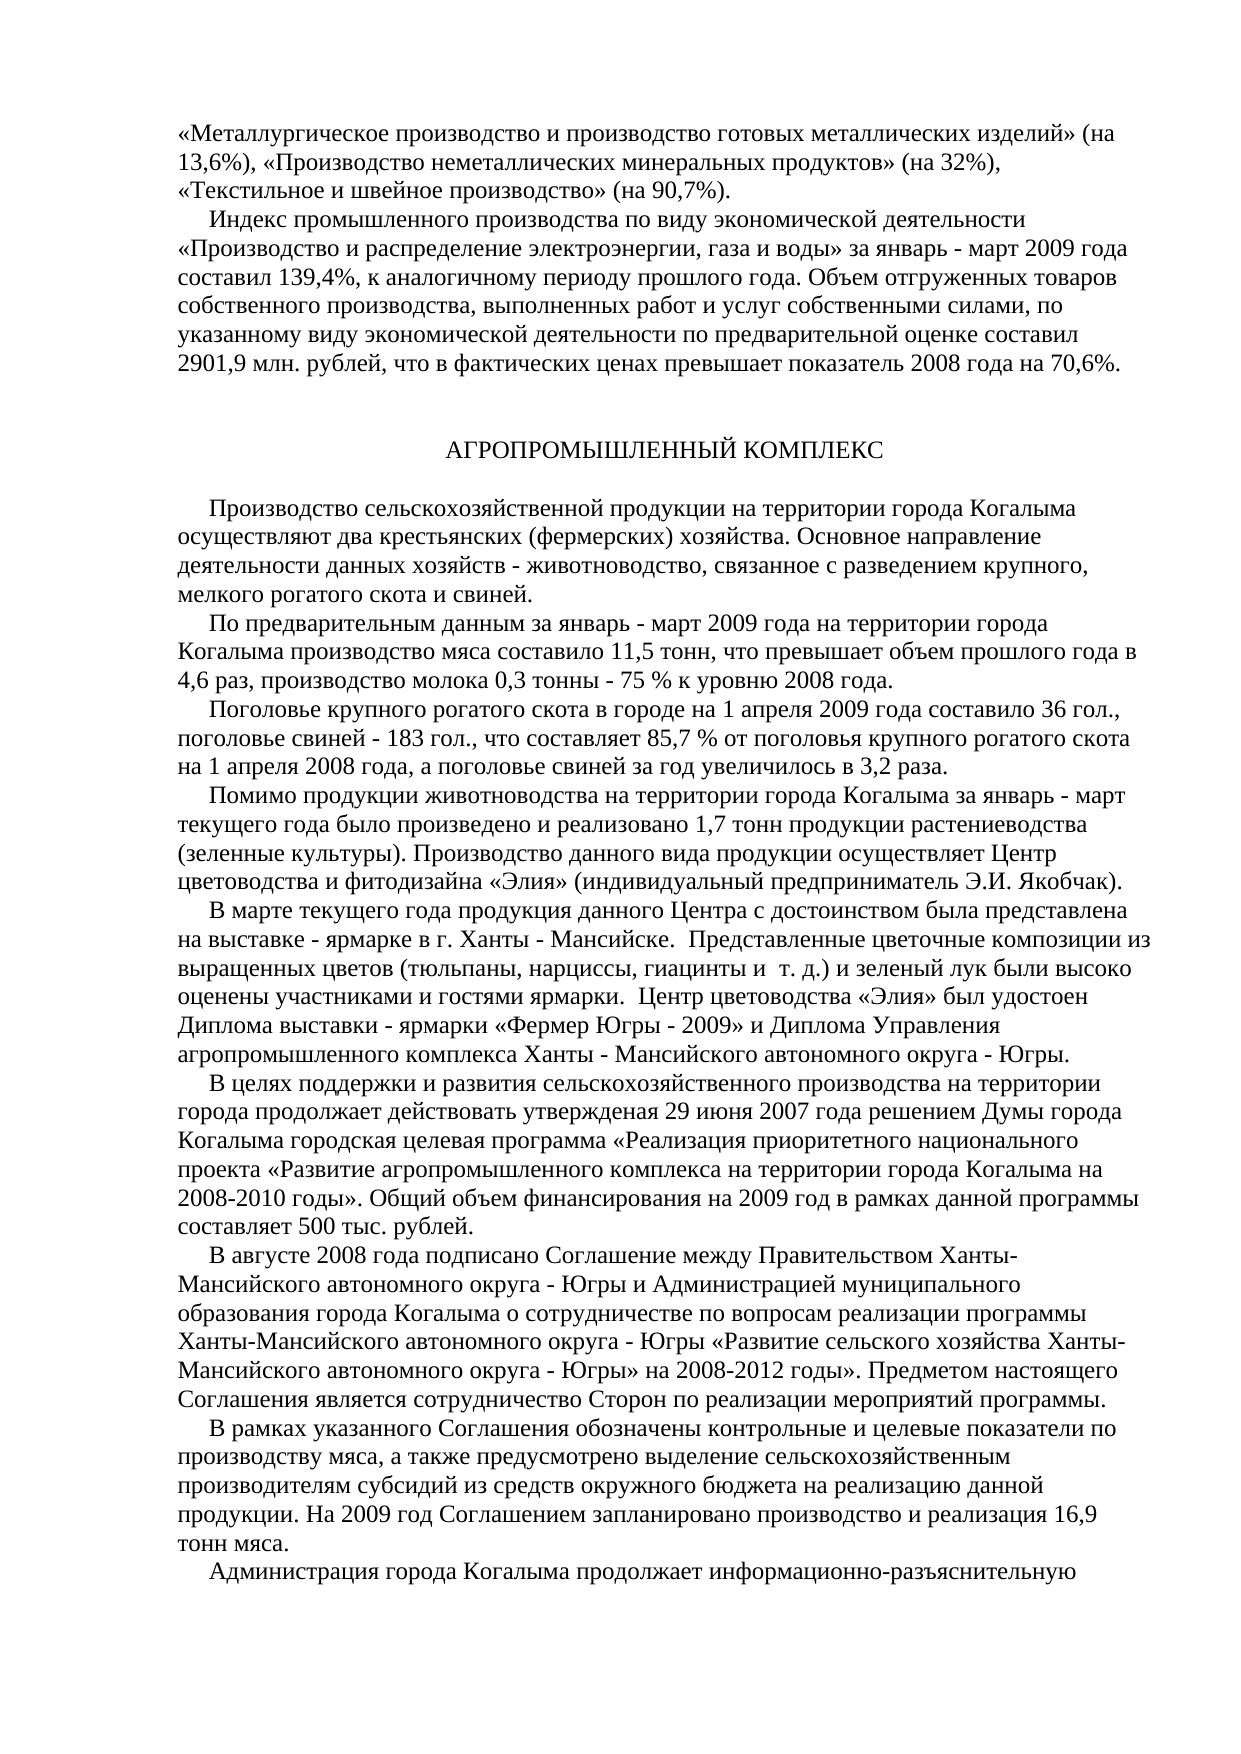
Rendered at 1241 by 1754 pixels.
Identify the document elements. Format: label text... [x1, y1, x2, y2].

text АГРОПРОМЫШЛЕННЫЙ КОМПЛЕКС [177, 406, 1152, 463]
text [177, 118, 1152, 377]
